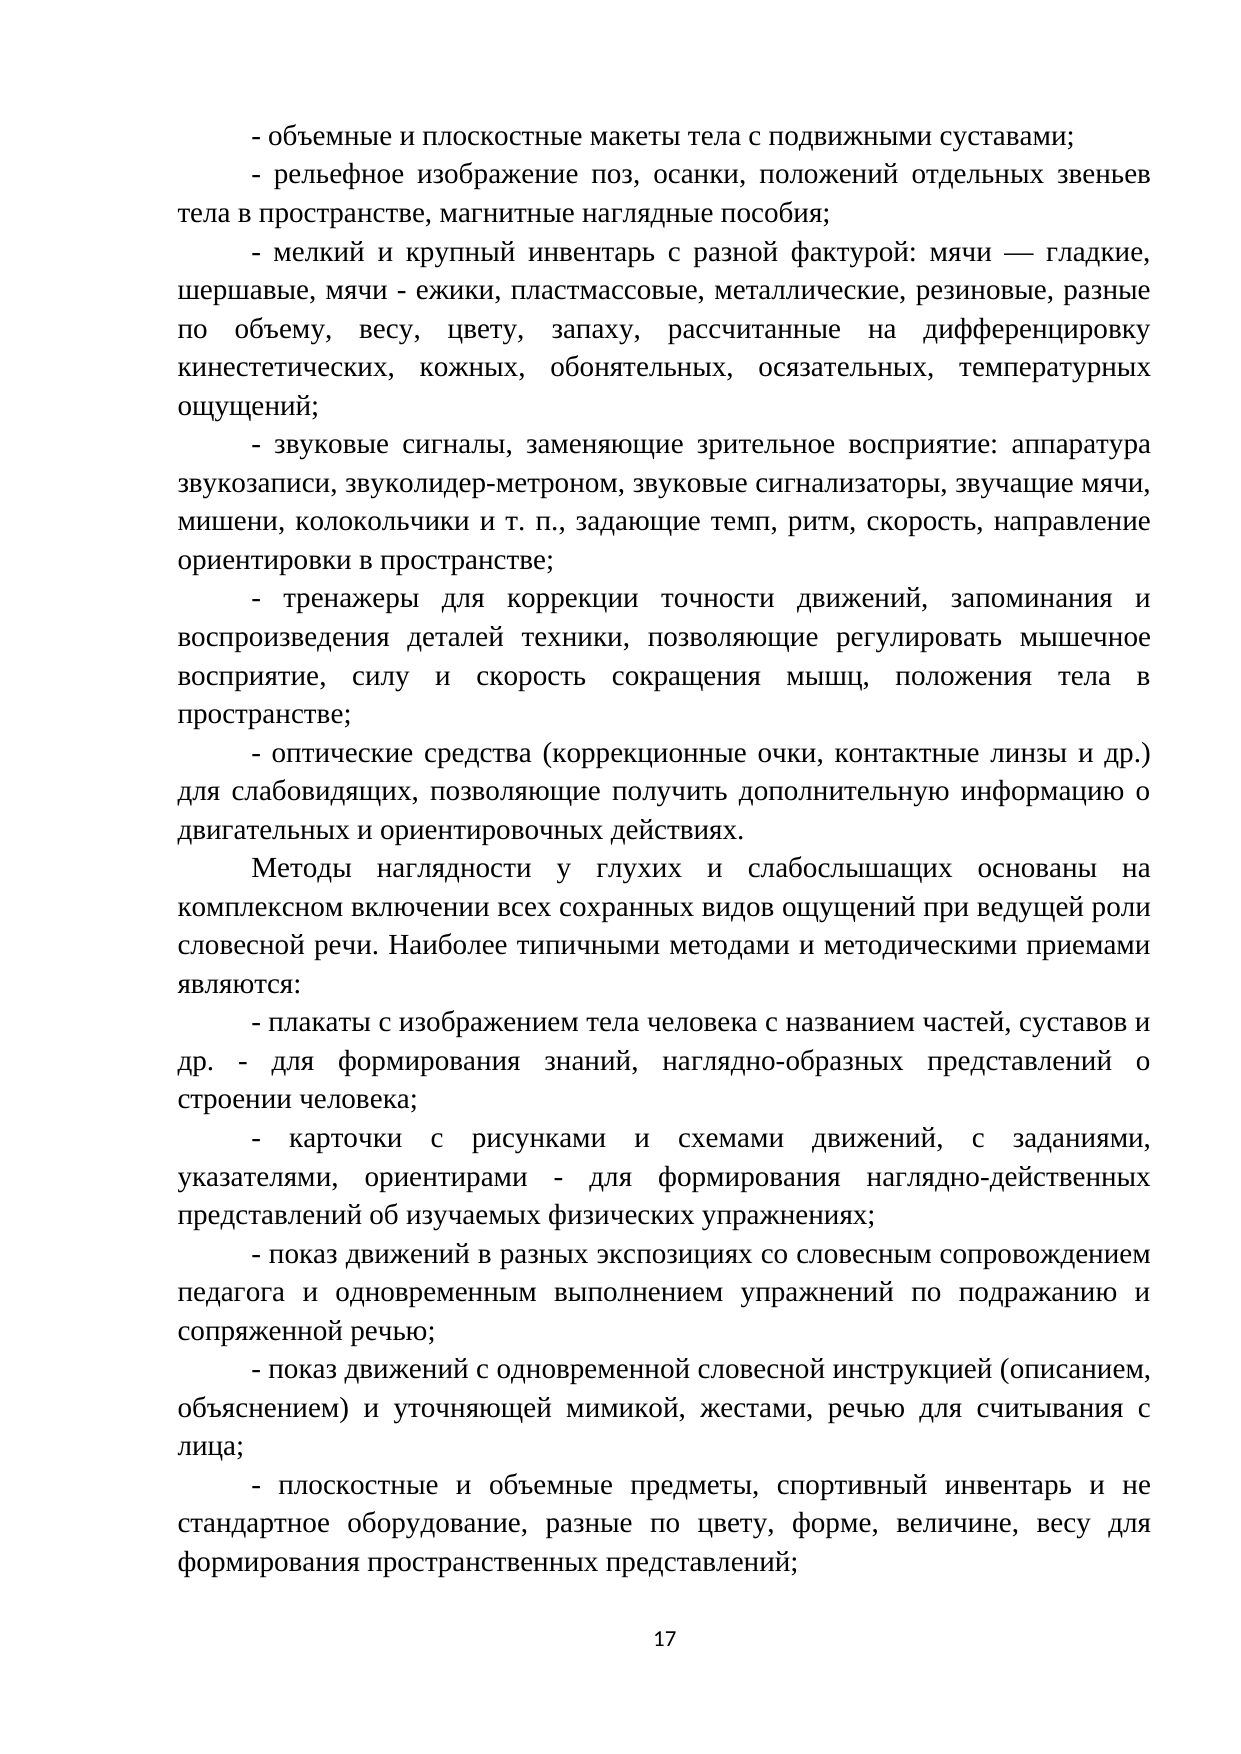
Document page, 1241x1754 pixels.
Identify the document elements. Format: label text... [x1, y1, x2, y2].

text - показ движений с одновременной словесной инструкцией (описанием, объяснением) и уточняющей мимикой, жестами, речью для считывания с лица; [177, 1351, 1152, 1462]
text - плоскостные и объемные предметы, спортивный инвентарь и не стандартное оборудование, разные по цвету, форме, величине, весу для формирования пространственных представлений; [177, 1467, 1152, 1578]
text Методы наглядности у глухих и слабослышащих основаны на комплексном включении всех сохранных видов ощущений при ведущей роли словесной речи. Наиболее типичными методами и методическими приемами являются: [177, 850, 1152, 999]
text - оптические средства (коррекционные очки, контактные линзы и др.) для слабовидящих, позволяющие получить дополнительную информацию о двигательных и ориентировочных действиях. [177, 735, 1152, 845]
text - тренажеры для коррекции точности движений, запоминания и воспроизведения деталей техники, позволяющие регулировать мышечное восприятие, силу и скорость сокращения мышц, положения тела в пространстве; [177, 581, 1152, 730]
text - мелкий и крупный инвентарь с разной фактурой: мячи — гладкие, шершавые, мячи - ежики, пластмассовые, металлические, резиновые, разные по объему, весу, цвету, запаху, рассчитанные на дифференцировку кинестетических, кожных, обонятельных, осязательных, температурных ощущений; [177, 234, 1152, 421]
text - карточки с рисунками и схемами движений, с заданиями, указателями, ориентирами - для формирования наглядно-действенных представлений об изучаемых физических упражнениях; [177, 1120, 1152, 1231]
text - рельефное изображение поз, осанки, положений отдельных звеньев тела в пространстве, магнитные наглядные пособия; [177, 157, 1152, 229]
text - показ движений в разных экспозициях со словесным сопровождением педагога и одновременным выполнением упражнений по подражанию и сопряженной речью; [177, 1236, 1152, 1346]
text - звуковые сигналы, заменяющие зрительное восприятие: аппаратура звукозаписи, звуколидер-метроном, звуковые сигнализаторы, звучащие мячи, мишени, колокольчики и т. п., задающие темп, ритм, скорость, направление ориентировки в пространстве; [177, 426, 1152, 576]
text - объемные и плоскостные макеты тела с подвижными суставами; [177, 118, 1152, 152]
text - плакаты с изображением тела человека с названием частей, суставов и др. - для формирования знаний, наглядно-образных представлений о строении человека; [177, 1004, 1152, 1115]
